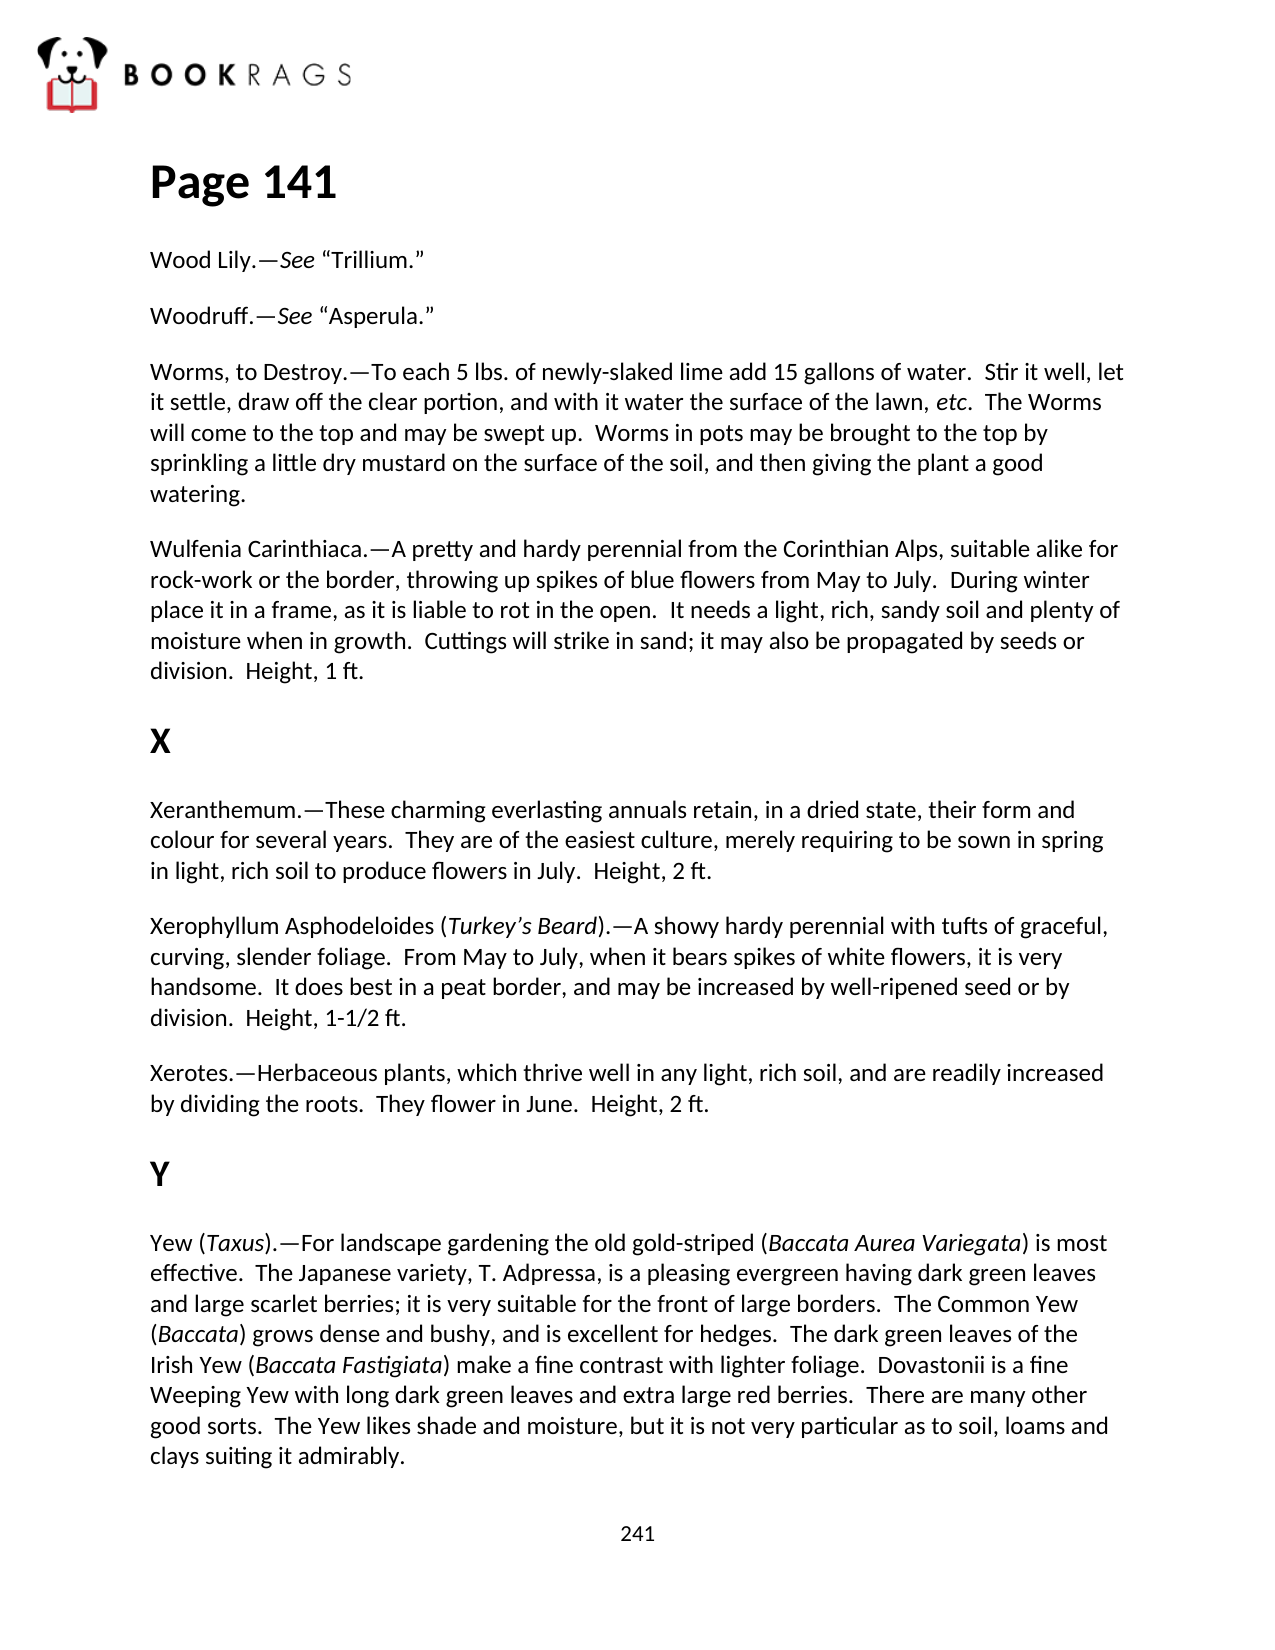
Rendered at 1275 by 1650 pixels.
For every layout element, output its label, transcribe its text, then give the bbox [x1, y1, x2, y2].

text Xerophyllum Asphodeloides (Turkey’s Beard).—­A showy hardy perennial with tufts of graceful, curving, slender foliage. From May to July, when it bears spikes of white flowers, it is very handsome. It does best in a peat border, and may be increased by well-ripened seed or by division. Height, 1-1/2 ft. [150, 911, 1125, 1033]
text Xeranthemum.—­These charming everlasting annuals retain, in a dried state, their form and colour for several years. They are of the easiest culture, merely requiring to be sown in spring in light, rich soil to produce flowers in July. Height, 2 ft. [150, 794, 1125, 886]
text Worms, to Destroy.—­To each 5 lbs. of newly-slaked lime add 15 gallons of water. Stir it well, let it settle, draw off the clear portion, and with it water the surface of the lawn, etc. The Worms will come to the top and may be swept up. Worms in pots may be brought to the top by sprinkling a little dry mustard on the surface of the soil, and then giving the plant a good watering. [150, 356, 1125, 508]
text Xerotes.—­Herbaceous plants, which thrive well in any light, rich soil, and are readily increased by dividing the roots. They flower in June. Height, 2 ft. [150, 1058, 1125, 1119]
text Y [150, 1150, 1125, 1196]
text Page 141 [150, 150, 1125, 211]
text Yew (Taxus).—­For landscape gardening the old gold-striped (Baccata Aurea Variegata) is most effective. The Japanese variety, T. Adpressa, is a pleasing evergreen having dark green leaves and large scarlet berries; it is very suitable for the front of large borders. The Common Yew (Baccata) grows dense and bushy, and is excellent for hedges. The dark green leaves of the Irish Yew (Baccata Fastigiata) make a fine contrast with lighter foliage. Dovastonii is a fine Weeping Yew with long dark green leaves and extra large red berries. There are many other good sorts. The Yew likes shade and moisture, but it is not very particular as to soil, loams and clays suiting it admirably. [150, 1227, 1125, 1471]
text Wulfenia Carinthiaca.—­A pretty and hardy perennial from the Corinthian Alps, suitable alike for rock-work or the border, throwing up spikes of blue flowers from May to July. During winter place it in a frame, as it is liable to rot in the open. It needs a light, rich, sandy soil and plenty of moisture when in growth. Cuttings will strike in sand; it may also be propagated by seeds or division. Height, 1 ft. [150, 533, 1125, 686]
text Woodruff.—­See “Asperula.” [150, 300, 1125, 331]
text X [150, 717, 1125, 763]
picture [37, 37, 351, 113]
text Wood Lily.—­See “Trillium.” [150, 244, 1125, 275]
